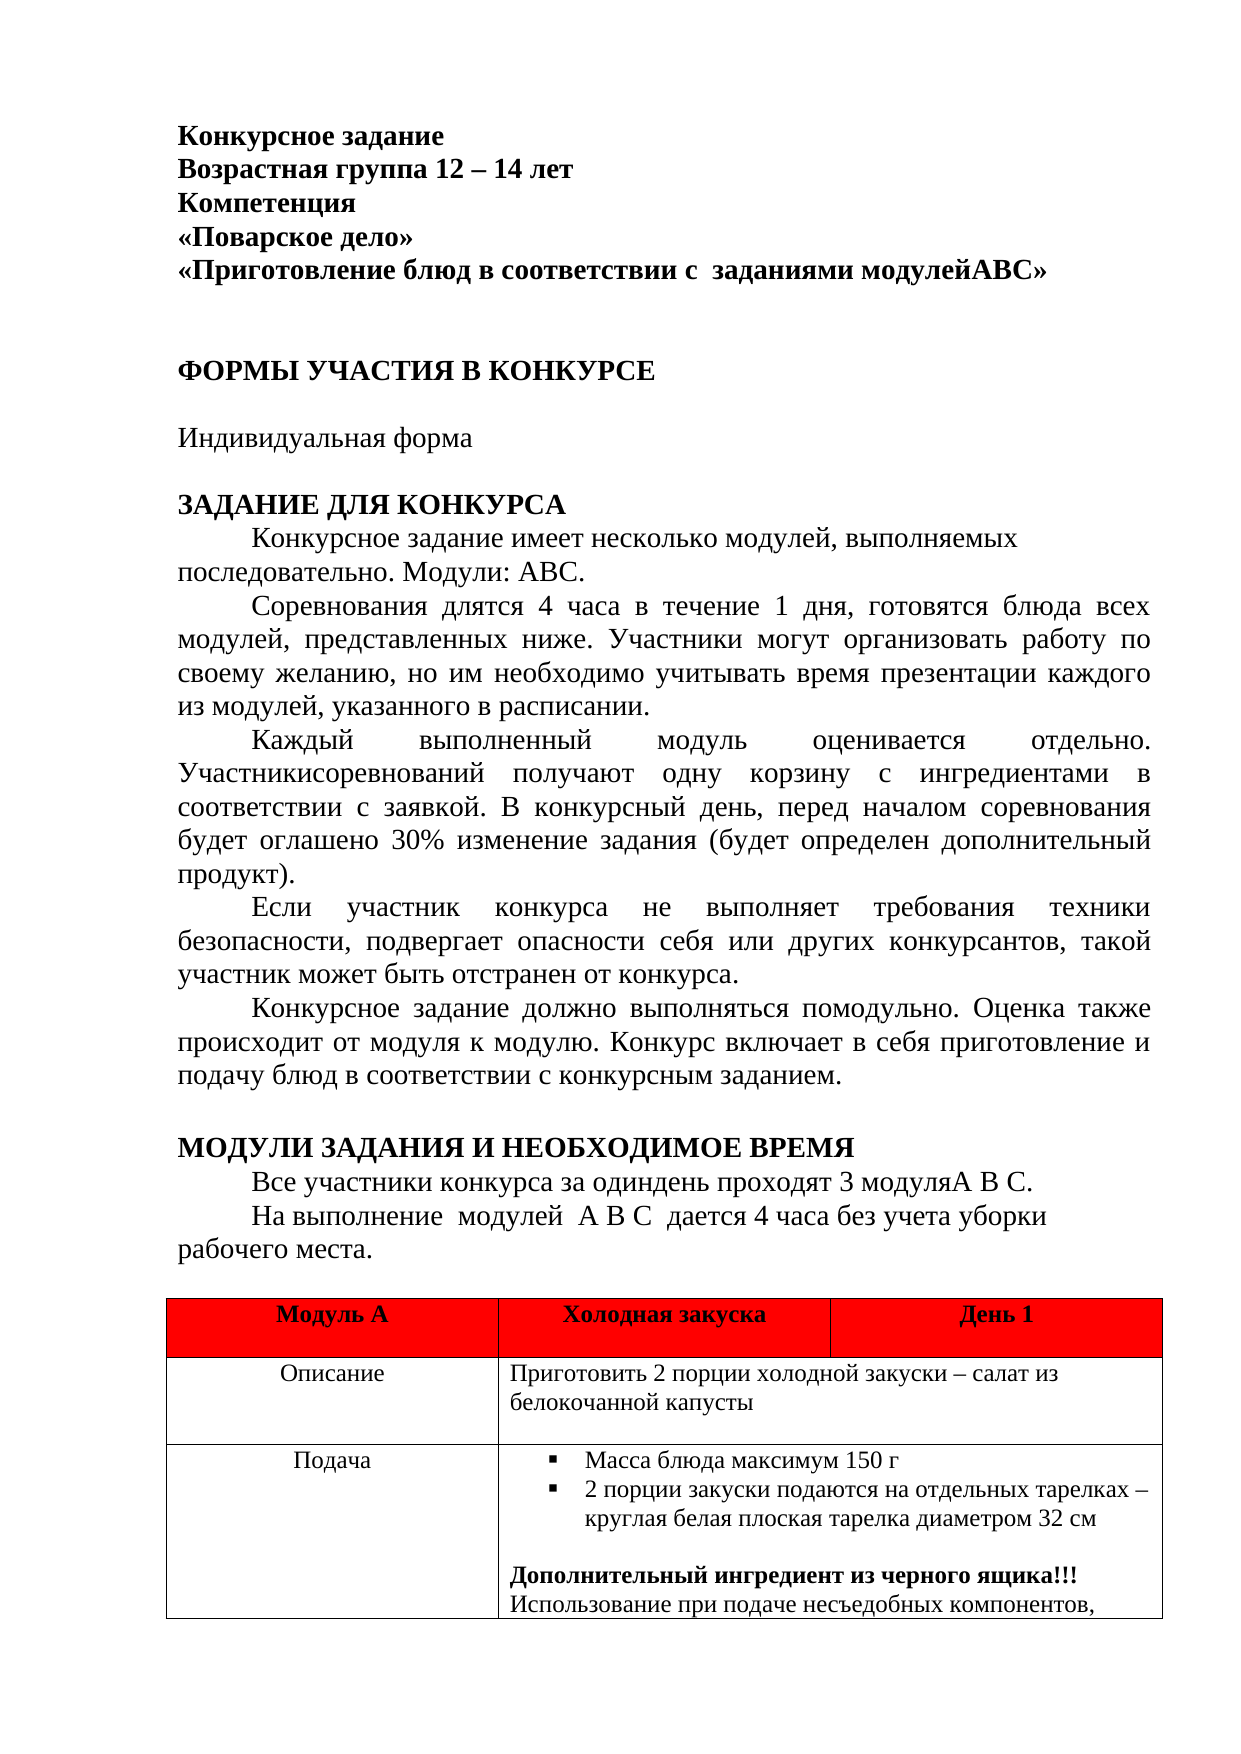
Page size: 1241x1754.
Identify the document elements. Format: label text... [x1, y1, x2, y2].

text Компетенция [177, 185, 1152, 219]
text ЗАДАНИЕ ДЛЯ КОНКУРСА [177, 487, 1152, 521]
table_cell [499, 1445, 1162, 1618]
text «Поварское дело» [177, 219, 1152, 252]
text Конкурсное задание должно выполняться помодульно. Оценка также происходит от модуля к модулю. Конкурс включает в себя приготовление и подачу блюд в соответствии с конкурсным заданием. [177, 990, 1152, 1091]
text Все участники конкурса за одиндень проходят 3 модуляA B C. [177, 1164, 1152, 1198]
text последовательно. Модули: ABC. [177, 554, 1152, 588]
text На выполнение модулей А В С дается 4 часа без учета уборки рабочего места. [177, 1198, 1152, 1265]
table_cell Подача [167, 1445, 498, 1618]
text «Приготовление блюд в соответствии с заданиями модулейABC» [177, 252, 1152, 286]
text Если участник конкурса не выполняет требования техники безопасности, подвергает опасности себя или других конкурсантов, такой участник может быть отстранен от конкурса. [177, 889, 1152, 990]
text Конкурсное задание имеет несколько модулей, выполняемых [177, 521, 1152, 554]
table_header Модуль А [167, 1299, 498, 1357]
text Соревнования длятся 4 часа в течение 1 дня, готовятся блюда всех модулей, представленных ниже. Участники могут организовать работу по своему желанию, но им необходимо учитывать время презентации каждого из модулей, указанного в расписании. [177, 588, 1152, 722]
table_header Холодная закуска [499, 1299, 830, 1357]
text Конкурсное задание [177, 118, 1152, 152]
table_header День 1 [831, 1299, 1162, 1357]
text Индивидуальная форма [177, 420, 1152, 453]
text Возрастная группа 12 – 14 лет [177, 152, 1152, 185]
text МОДУЛИ ЗАДАНИЯ И НЕОБХОДИМОЕ ВРЕМЯ [177, 1131, 1152, 1164]
text ФОРМЫ УЧАСТИЯ В КОНКУРСЕ [177, 353, 1152, 386]
table_cell Описание [167, 1358, 498, 1444]
table_cell Приготовить 2 порции холодной закуски – салат из белокочанной капусты [499, 1358, 1162, 1444]
text Каждый выполненный модуль оценивается отдельно. Участникисоревнований получают одну корзину с ингредиентами в соответствии с заявкой. В конкурсный день, перед началом соревнования будет оглашено 30% изменение задания (будет определен дополнительный продукт). [177, 722, 1152, 889]
